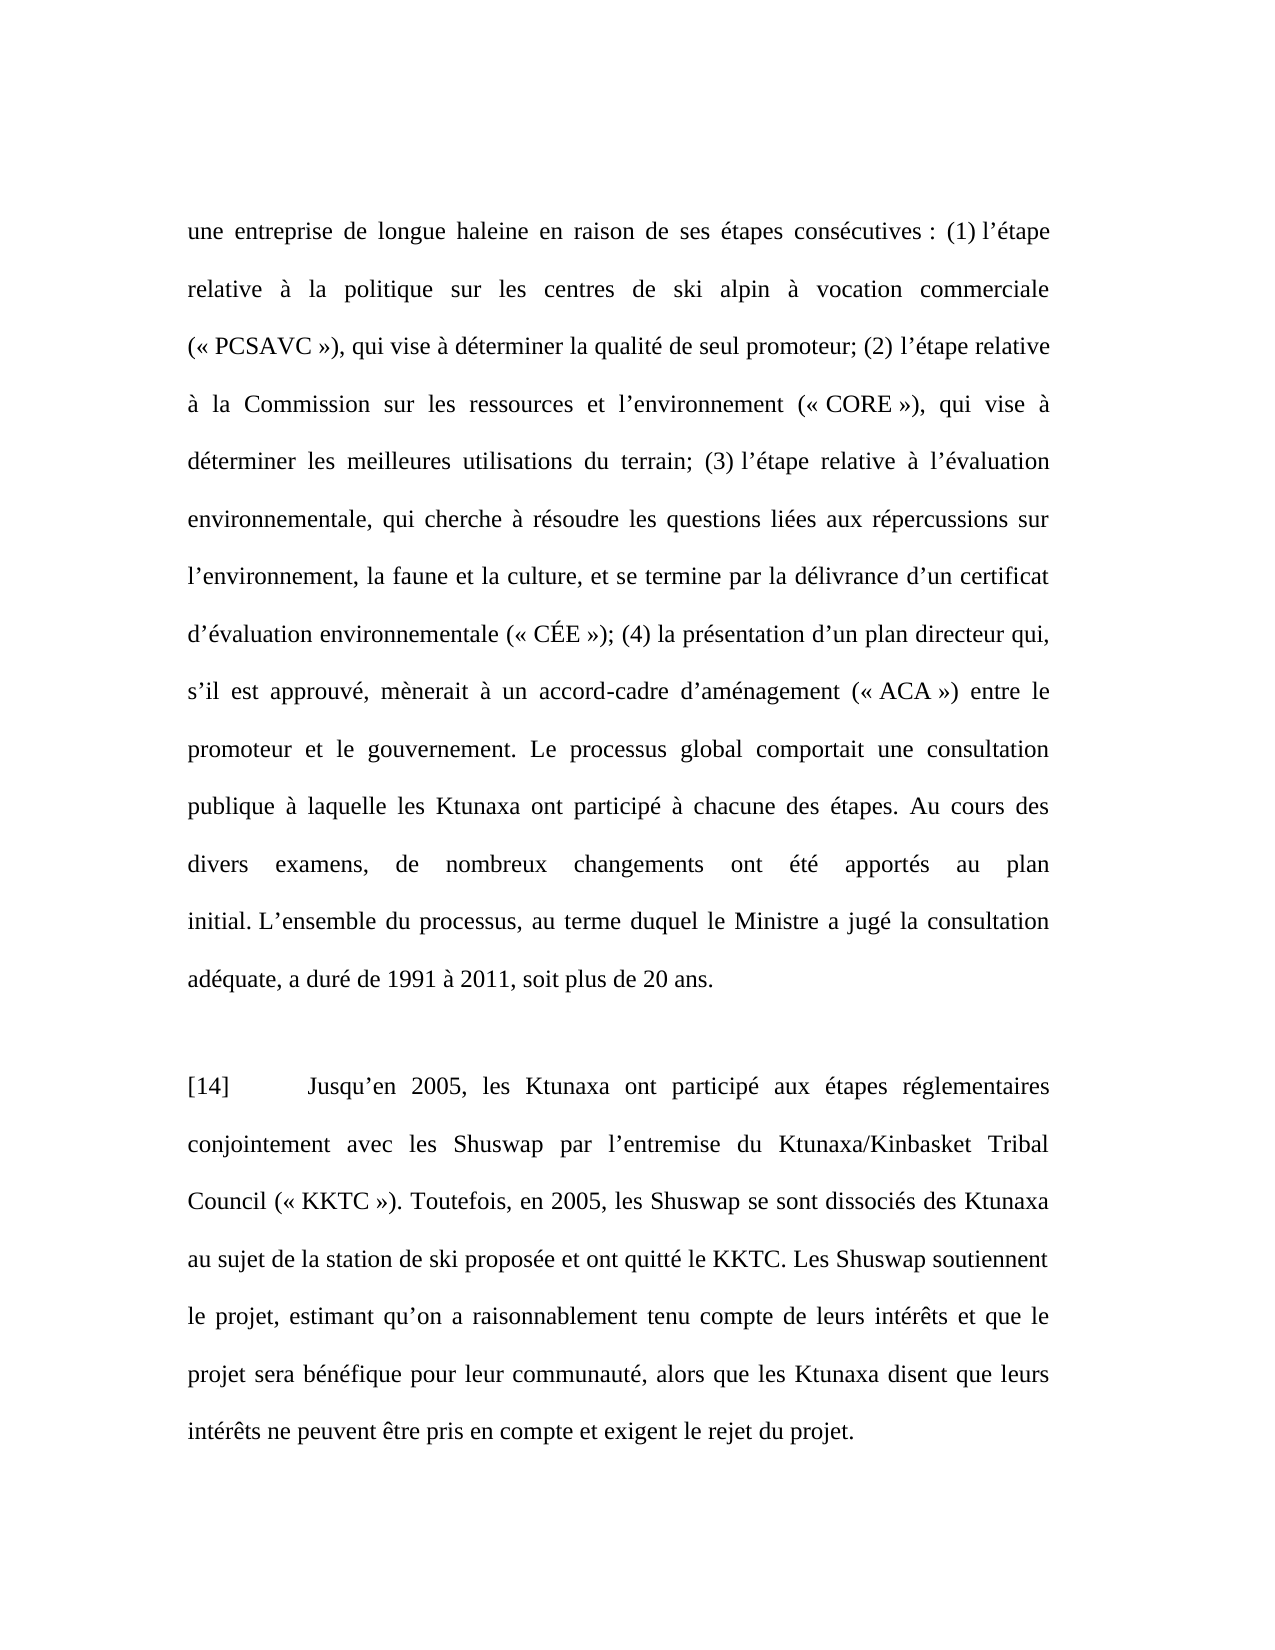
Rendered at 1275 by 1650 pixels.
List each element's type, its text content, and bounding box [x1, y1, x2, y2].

text Jusqu’en 2005, les Ktunaxa ont participé aux étapes réglementaires conjointement avec les Shuswap par l’entremise du Ktunaxa/Kinbasket Tribal Council (« KKTC »). Toutefois, en 2005, les Shuswap se sont dissociés des Ktunaxa au sujet de la station de ski proposée et ont quitté le KKTC. Les Shuswap soutiennent le projet, estimant qu’on a raisonnablement tenu compte de leurs intérêts et que le projet sera bénéfique pour leur communauté, alors que les Ktunaxa disent que leurs intérêts ne peuvent être pris en compte et exigent le rejet du projet. [187, 1071, 1050, 1445]
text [187, 216, 1050, 993]
